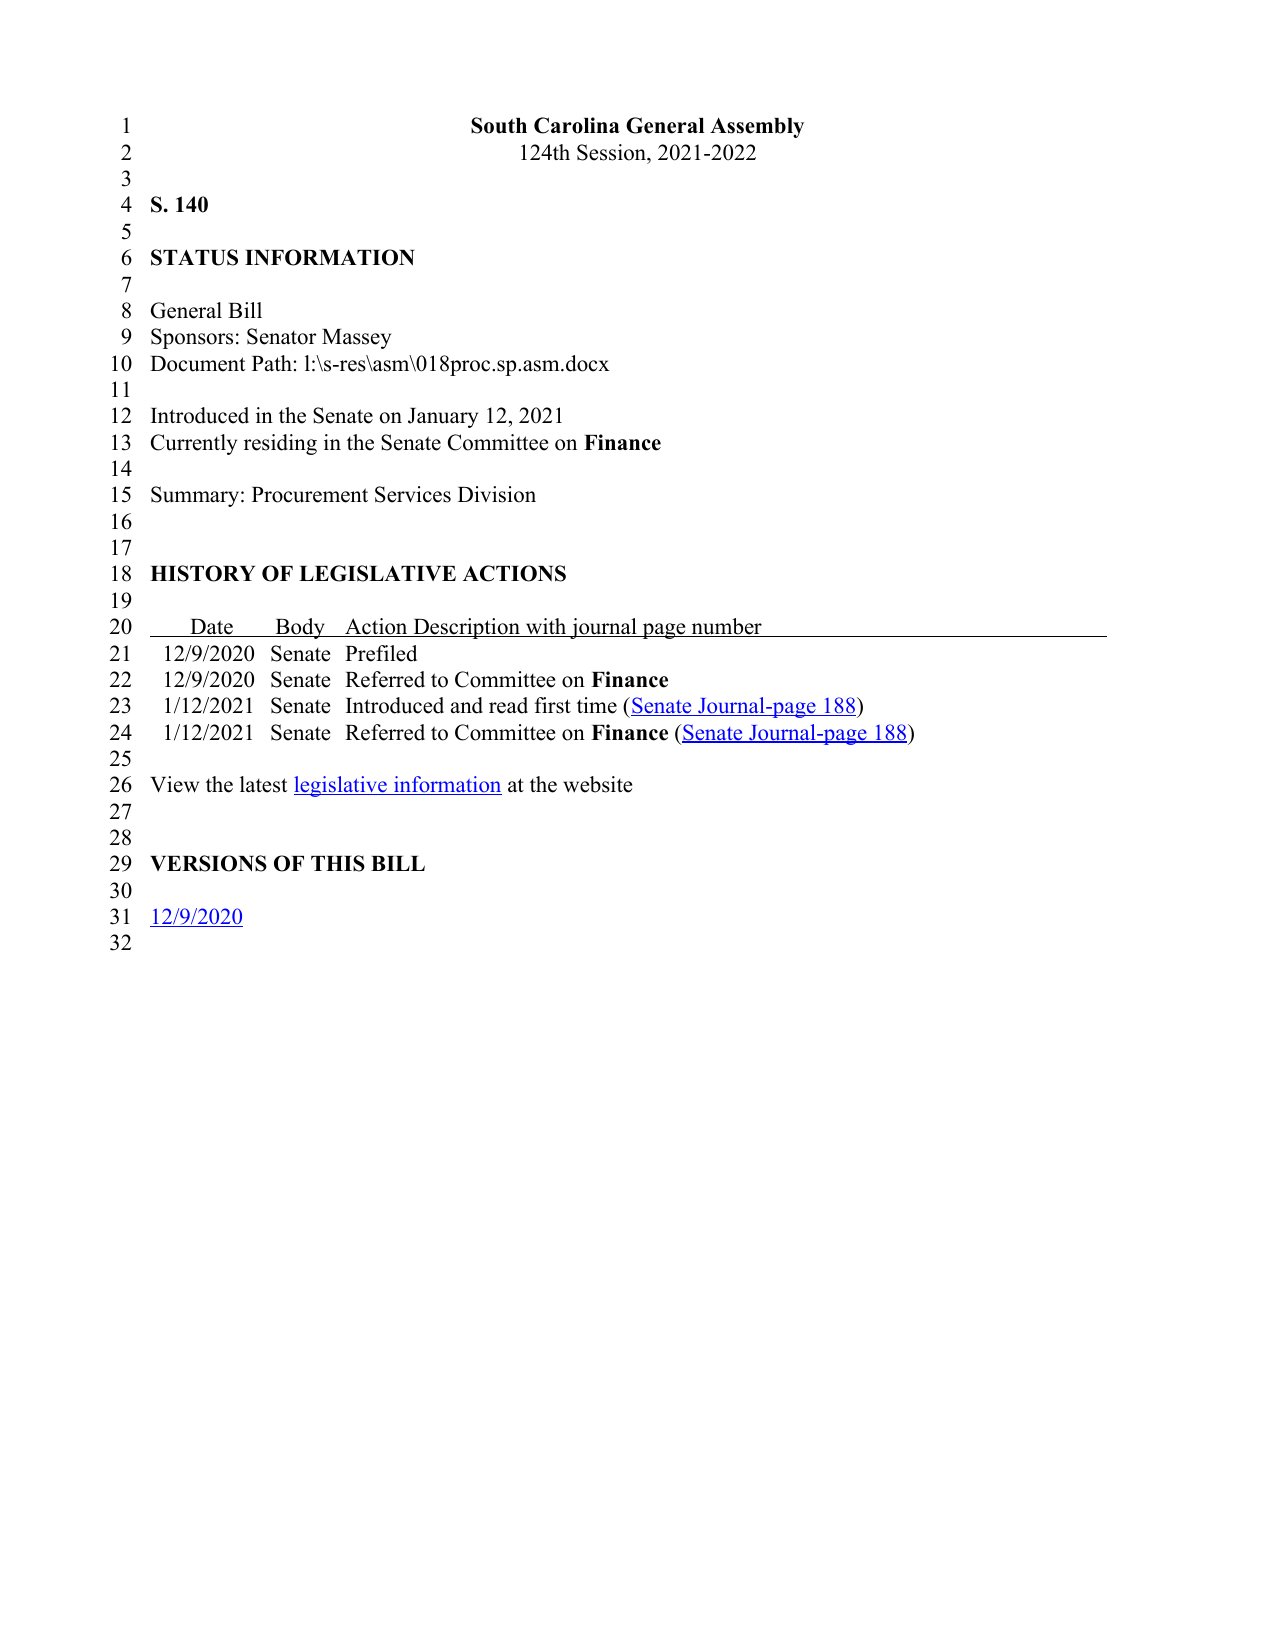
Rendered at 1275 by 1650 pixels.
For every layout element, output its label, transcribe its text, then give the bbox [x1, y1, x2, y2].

text South Carolina General Assembly [150, 112, 1125, 139]
text 12/9/2020 Senate Prefiled [150, 639, 1125, 666]
text STATUS INFORMATION [150, 244, 1125, 271]
text Summary: Procurement Services Division [150, 481, 1125, 508]
text HISTORY OF LEGISLATIVE ACTIONS [150, 561, 1125, 587]
text 12/9/2020 Senate Referred to Committee on Finance [150, 666, 1125, 692]
text Currently residing in the Senate Committee on Finance [150, 429, 1125, 455]
text 124th Session, 2021-2022 [150, 139, 1125, 165]
text 1/12/2021 Senate Referred to Committee on Finance (Senate Journal-page 188) [150, 719, 1125, 745]
text 12/9/2020 [150, 903, 1125, 929]
text Introduced in the Senate on January 12, 2021 [150, 402, 1125, 429]
text Sponsors: Senator Massey [150, 323, 1125, 350]
text 1/12/2021 Senate Introduced and read first time (Senate Journal-page 188) [150, 692, 1125, 719]
text View the latest legislative information at the website [150, 771, 1125, 798]
text Date Body Action Description with journal page number [150, 613, 1125, 639]
text VERSIONS OF THIS BILL [150, 850, 1125, 877]
text S. 140 [150, 192, 1125, 218]
text Document Path: l:\s-res\asm\018proc.sp.asm.docx [150, 350, 1125, 376]
text General Bill [150, 297, 1125, 323]
